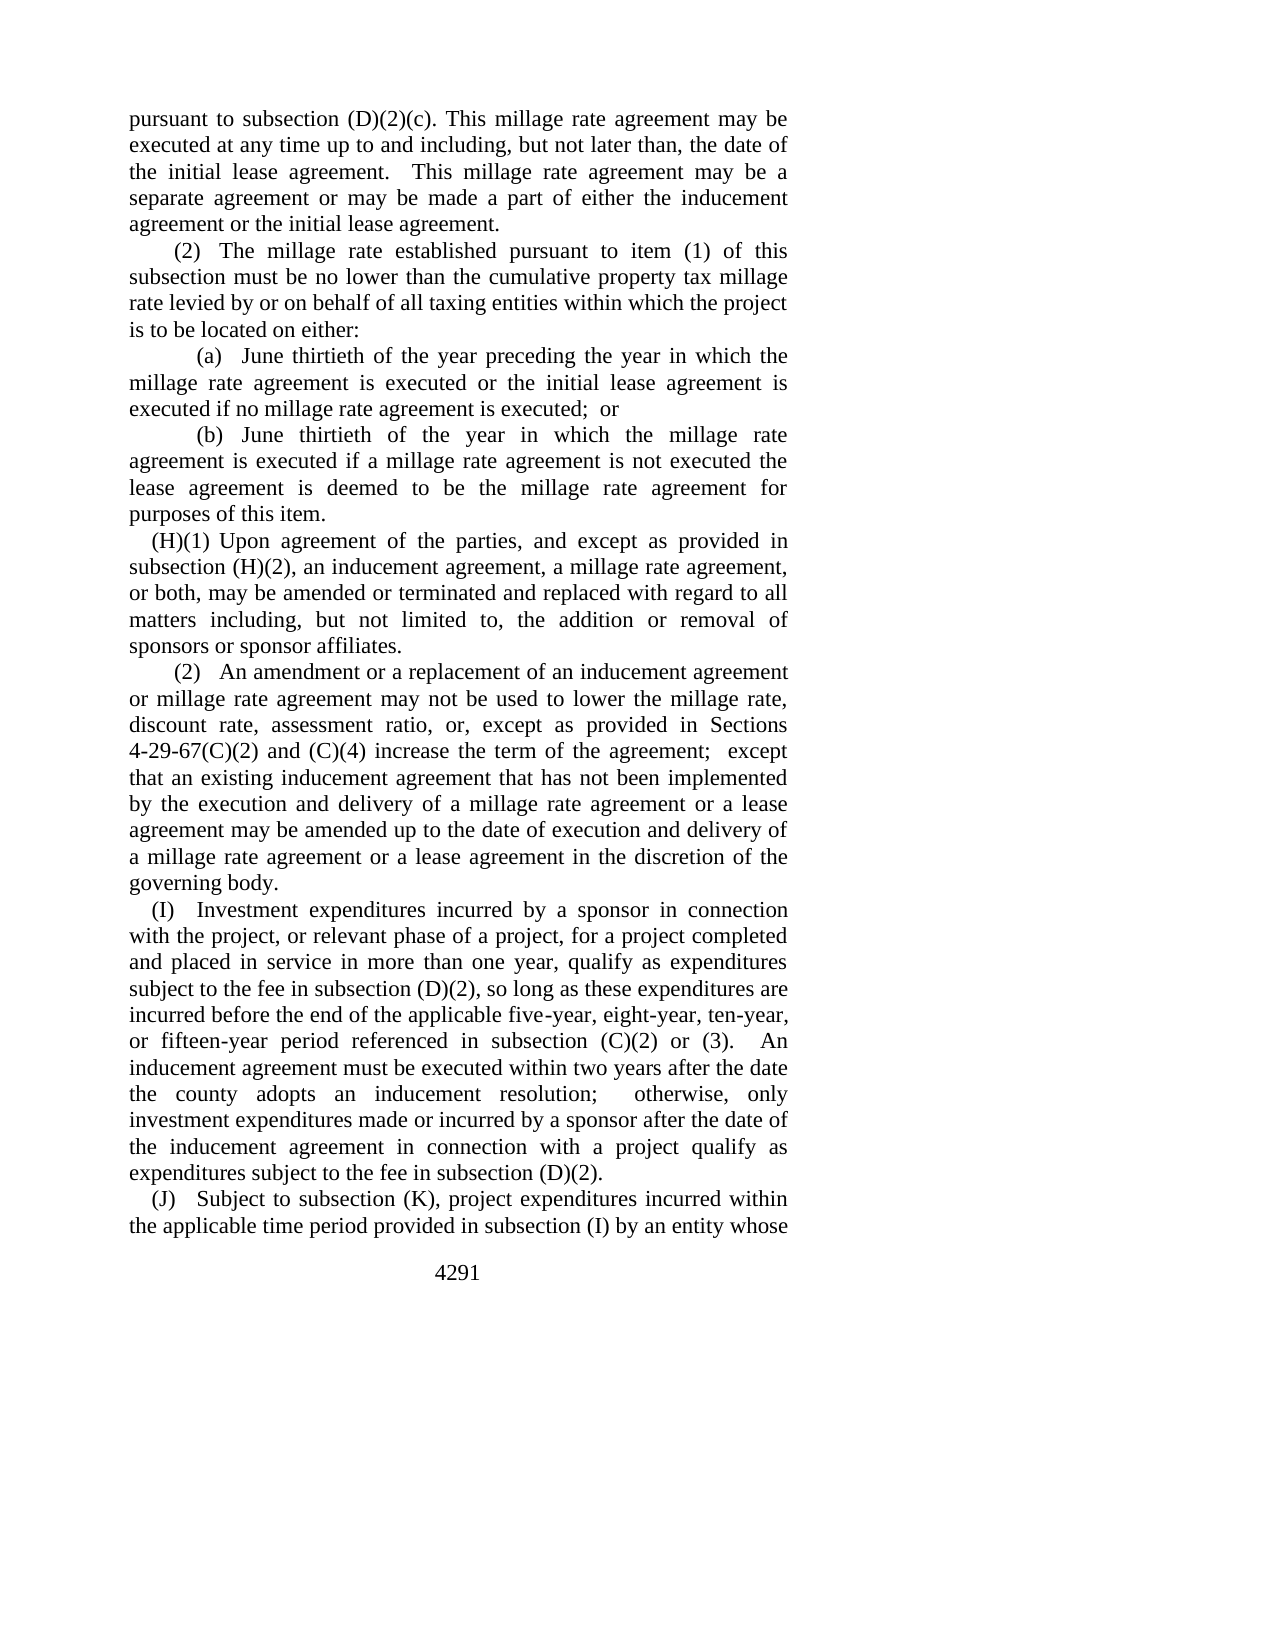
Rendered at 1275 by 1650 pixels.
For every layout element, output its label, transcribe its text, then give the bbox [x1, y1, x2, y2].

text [129, 105, 789, 237]
text (2) An amendment or a replacement of an inducement agreement or millage rate agreement may not be used to lower the millage rate, discount rate, assessment ratio, or, except as provided in Sections 4-29-67(C)(2) and (C)(4) increase the term of the agreement; except that an existing inducement agreement that has not been implemented by the execution and delivery of a millage rate agreement or a lease agreement may be amended up to the date of execution and delivery of a millage rate agreement or a lease agreement in the discretion of the governing body. [129, 658, 789, 896]
text (I) Investment expenditures incurred by a sponsor in connection with the project, or relevant phase of a project, for a project completed and placed in service in more than one year, qualify as expenditures subject to the fee in subsection (D)(2), so long as these expenditures are incurred before the end of the applicable five-year, eight-year, ten-year, or fifteen-year period referenced in subsection (C)(2) or (3). An inducement agreement must be executed within two years after the date the county adopts an inducement resolution; otherwise, only investment expenditures made or incurred by a sponsor after the date of the inducement agreement in connection with a project qualify as expenditures subject to the fee in subsection (D)(2). [129, 896, 789, 1186]
text (a) June thirtieth of the year preceding the year in which the millage rate agreement is executed or the initial lease agreement is executed if no millage rate agreement is executed; or [129, 342, 789, 421]
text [129, 1186, 789, 1238]
text (2) The millage rate established pursuant to item (1) of this subsection must be no lower than the cumulative property tax millage rate levied by or on behalf of all taxing entities within which the project is to be located on either: [129, 237, 789, 342]
text (b) June thirtieth of the year in which the millage rate agreement is executed if a millage rate agreement is not executed the lease agreement is deemed to be the millage rate agreement for purposes of this item. [129, 421, 789, 527]
text (H)(1) Upon agreement of the parties, and except as provided in subsection (H)(2), an inducement agreement, a millage rate agreement, or both, may be amended or terminated and replaced with regard to all matters including, but not limited to, the addition or removal of sponsors or sponsor affiliates. [129, 527, 789, 658]
